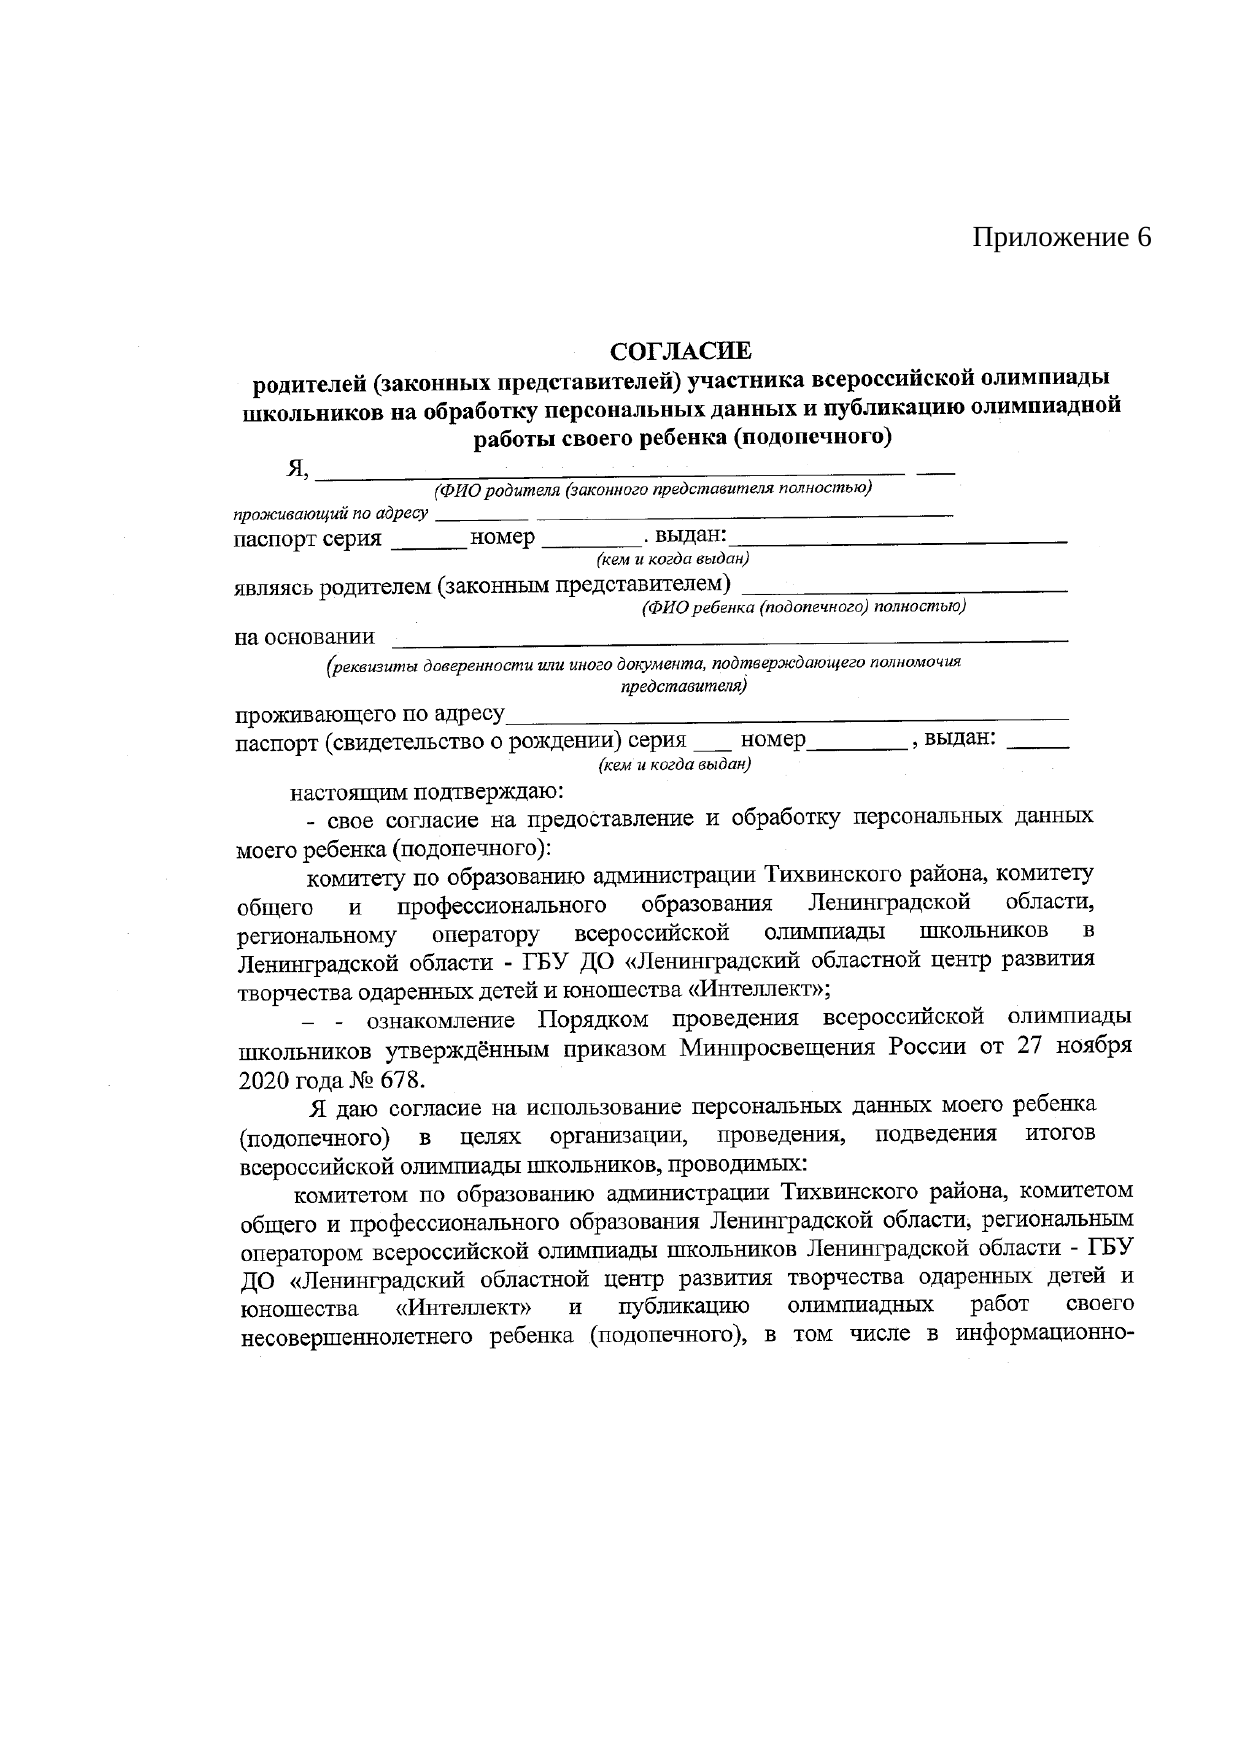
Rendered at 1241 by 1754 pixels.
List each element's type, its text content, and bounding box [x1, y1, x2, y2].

picture [101, 335, 1153, 1369]
text Приложение 6 [177, 219, 1152, 252]
